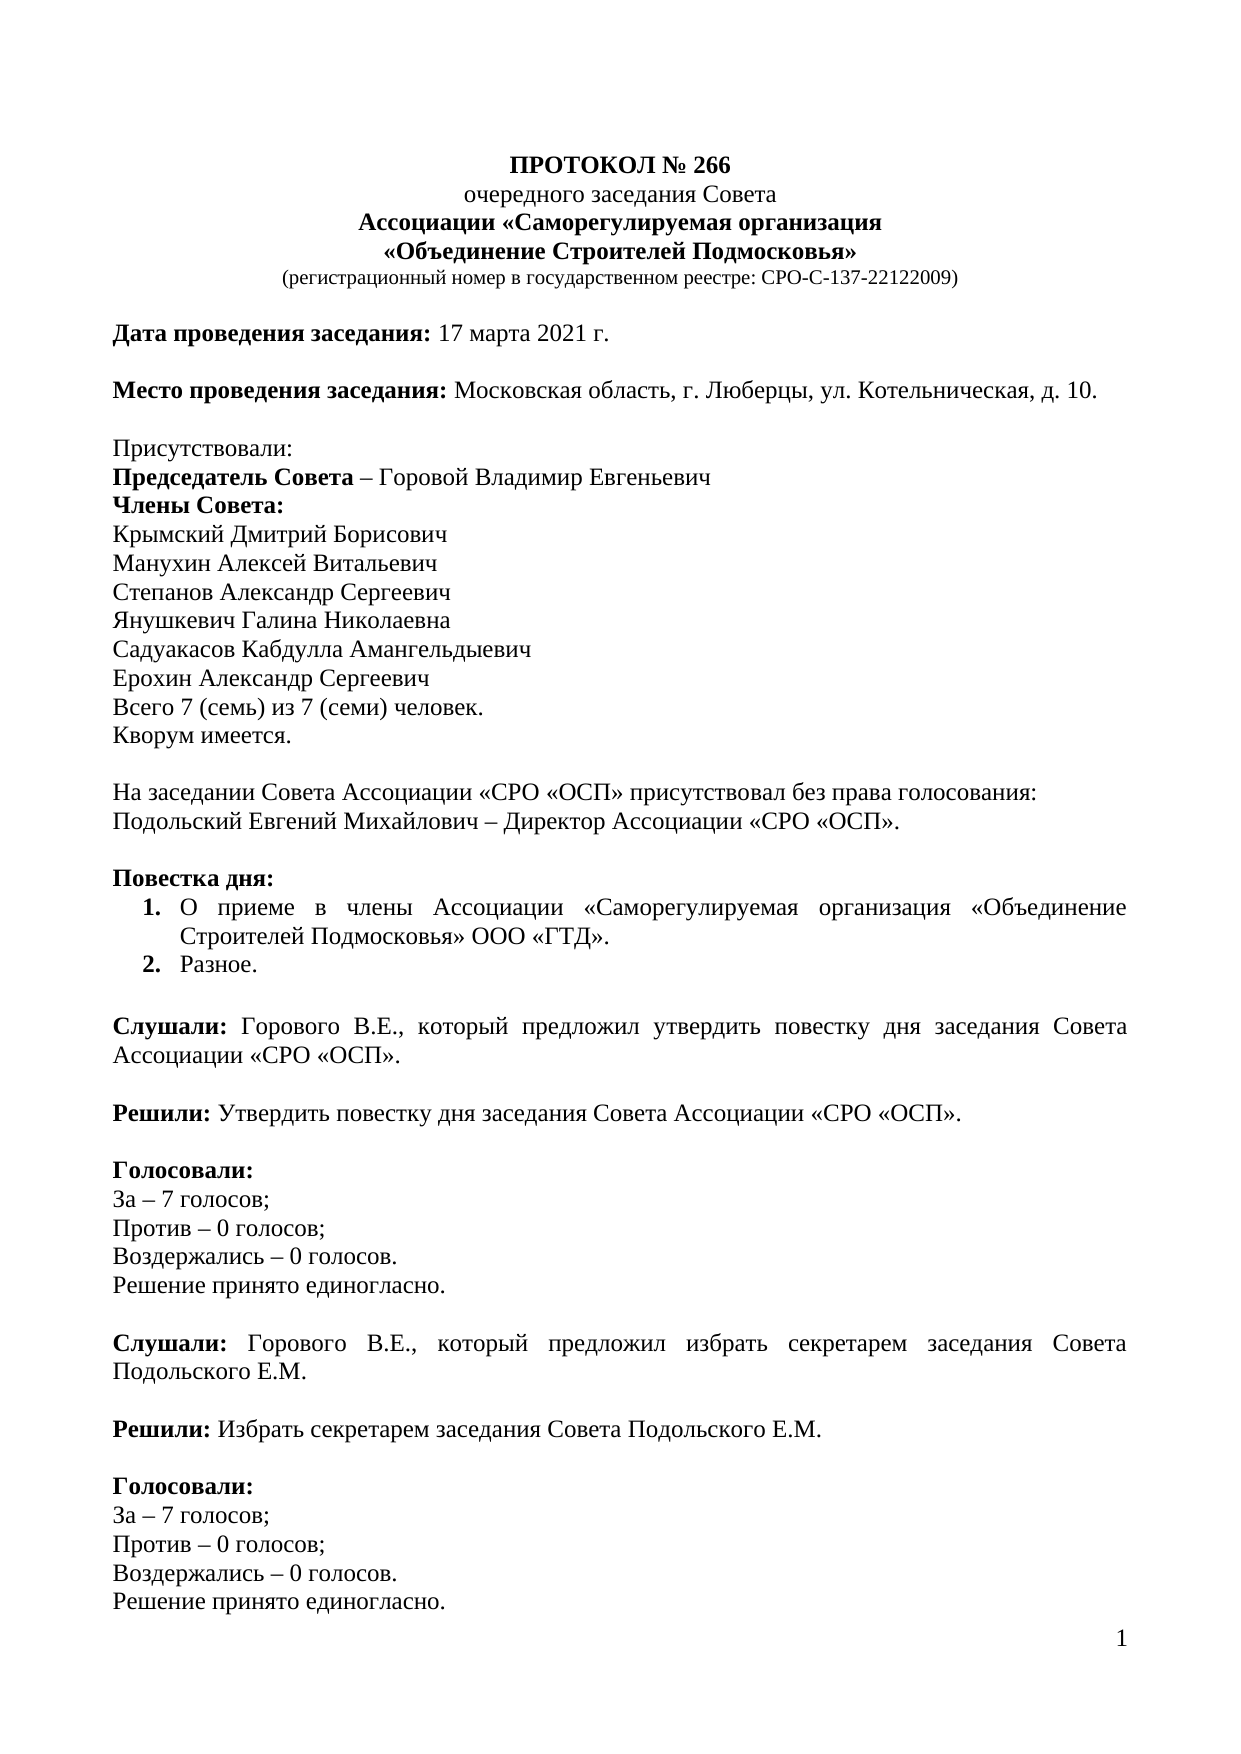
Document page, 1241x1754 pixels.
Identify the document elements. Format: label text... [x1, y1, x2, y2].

list Разное. [142, 949, 1128, 978]
text Решение принято единогласно. [112, 1270, 1128, 1299]
text Присутствовали: [112, 433, 1128, 462]
text Решили: Утвердить повестку дня заседания Совета Ассоциации «СРО «ОСП». [112, 1098, 1128, 1126]
text Манухин Алексей Витальевич [112, 548, 1128, 577]
text Против – 0 голосов; [112, 1529, 1128, 1558]
text Дата проведения заседания: 17 марта 2021 г. [112, 318, 1128, 347]
text Крымский Дмитрий Борисович [112, 519, 1128, 548]
text Садуакасов Кабдулла Амангельдыевич [112, 634, 1128, 663]
text За – 7 голосов; [112, 1500, 1128, 1529]
text Всего 7 (семь) из 7 (семи) человек. [112, 692, 1128, 720]
text Ассоциации «Саморегулируемая организация [112, 207, 1128, 236]
text Подольский Евгений Михайлович – Директор Ассоциации «СРО «ОСП». [112, 806, 1128, 834]
text Янушкевич Галина Николаевна [112, 605, 1128, 634]
text «Объединение Строителей Подмосковья» [112, 236, 1128, 265]
text ПРОТОКОЛ № 266 [112, 150, 1128, 179]
text Голосовали: [112, 1471, 1128, 1500]
text Повестка дня: [112, 863, 1128, 892]
text Воздержались – 0 голосов. [112, 1241, 1128, 1270]
text Решили: Избрать секретарем заседания Совета Подольского Е.М. [112, 1414, 1128, 1443]
text Председатель Совета – Горовой Владимир Евгеньевич [112, 462, 1128, 490]
text Кворум имеется. [112, 720, 1128, 749]
text Голосовали: [112, 1155, 1128, 1184]
text На заседании Совета Ассоциации «СРО «ОСП» присутствовал без права голосования: [112, 777, 1128, 806]
list О приеме в члены Ассоциации «Саморегулируемая организация «Объединение Строителей Подмосковья» ООО «ГТД». [142, 892, 1128, 949]
text очередного заседания Совета [112, 179, 1128, 207]
text Воздержались – 0 голосов. [112, 1558, 1128, 1586]
text Слушали: Горового В.Е., который предложил избрать секретарем заседания Совета Подольского Е.М. [112, 1328, 1128, 1385]
text Степанов Александр Сергеевич [112, 577, 1128, 605]
text Место проведения заседания: Московская область, г. Люберцы, ул. Котельническая, д. 10. [112, 375, 1128, 404]
text Ерохин Александр Сергеевич [112, 663, 1128, 692]
text (регистрационный номер в государственном реестре: СРО-С-137-22122009) [112, 265, 1128, 289]
text Решение принято единогласно. [112, 1586, 1128, 1615]
text Члены Совета: [112, 490, 1128, 519]
text Слушали: Горового В.Е., который предложил утвердить повестку дня заседания Совета Ассоциации «СРО «ОСП». [112, 1011, 1128, 1069]
text Против – 0 голосов; [112, 1213, 1128, 1241]
text За – 7 голосов; [112, 1184, 1128, 1213]
